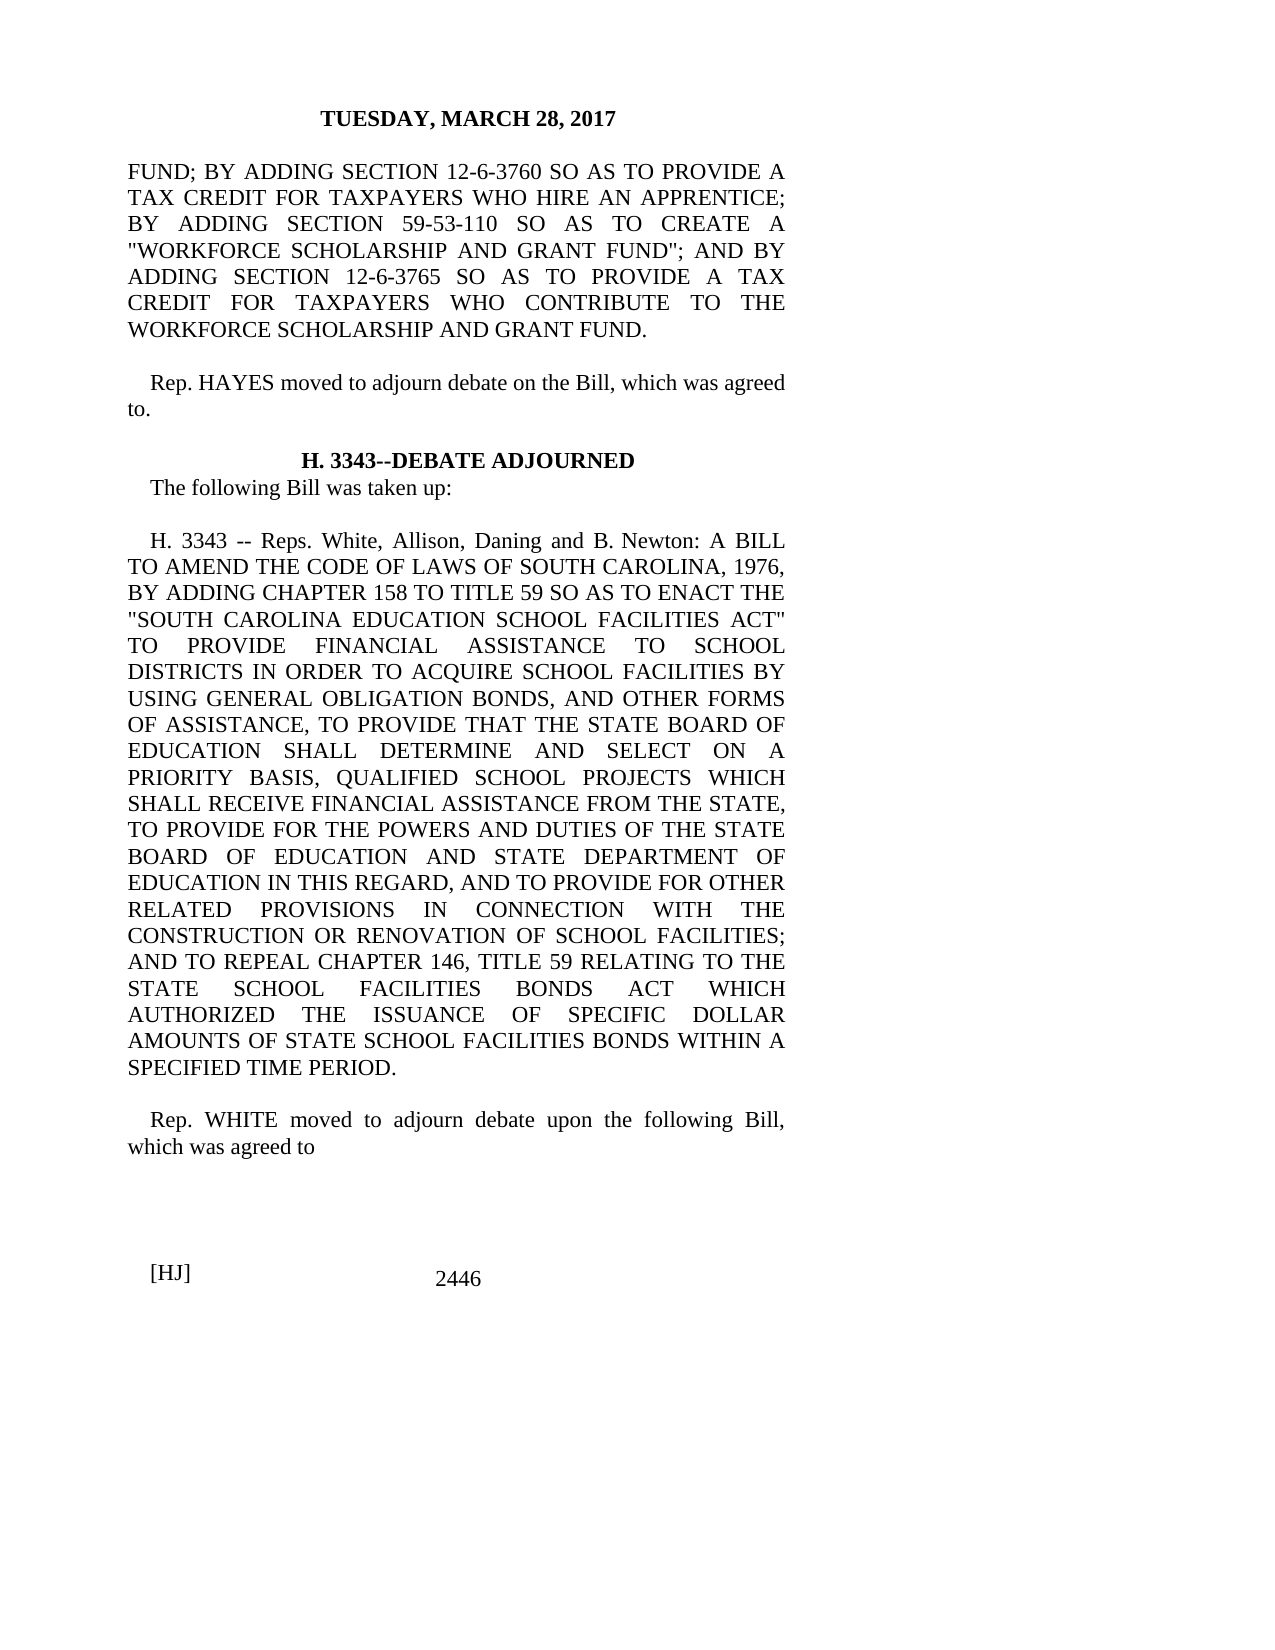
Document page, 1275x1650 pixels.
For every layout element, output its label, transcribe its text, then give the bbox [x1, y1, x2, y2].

text The following Bill was taken up: [127, 474, 786, 500]
text Rep. WHITE moved to adjourn debate upon the following Bill, which was agreed to [127, 1106, 786, 1159]
text H. 3343--DEBATE ADJOURNED [127, 448, 786, 474]
text Rep. HAYES moved to adjourn debate on the Bill, which was agreed to. [127, 368, 786, 421]
text H. 3343 -- Reps. White, Allison, Daning and B. Newton: A BILL TO AMEND THE CODE OF LAWS OF SOUTH CAROLINA, 1976, BY ADDING CHAPTER 158 TO TITLE 59 SO AS TO ENACT THE "SOUTH CAROLINA EDUCATION SCHOOL FACILITIES ACT" TO PROVIDE FINANCIAL ASSISTANCE TO SCHOOL DISTRICTS IN ORDER TO ACQUIRE SCHOOL FACILITIES BY USING GENERAL OBLIGATION BONDS, AND OTHER FORMS OF ASSISTANCE, TO PROVIDE THAT THE STATE BOARD OF EDUCATION SHALL DETERMINE AND SELECT ON A PRIORITY BASIS, QUALIFIED SCHOOL PROJECTS WHICH SHALL RECEIVE FINANCIAL ASSISTANCE FROM THE STATE, TO PROVIDE FOR THE POWERS AND DUTIES OF THE STATE BOARD OF EDUCATION AND STATE DEPARTMENT OF EDUCATION IN THIS REGARD, AND TO PROVIDE FOR OTHER RELATED PROVISIONS IN CONNECTION WITH THE CONSTRUCTION OR RENOVATION OF SCHOOL FACILITIES; AND TO REPEAL CHAPTER 146, TITLE 59 RELATING TO THE STATE SCHOOL FACILITIES BONDS ACT WHICH AUTHORIZED THE ISSUANCE OF SPECIFIC DOLLAR AMOUNTS OF STATE SCHOOL FACILITIES BONDS WITHIN A SPECIFIED TIME PERIOD. [127, 527, 786, 1080]
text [127, 158, 786, 342]
